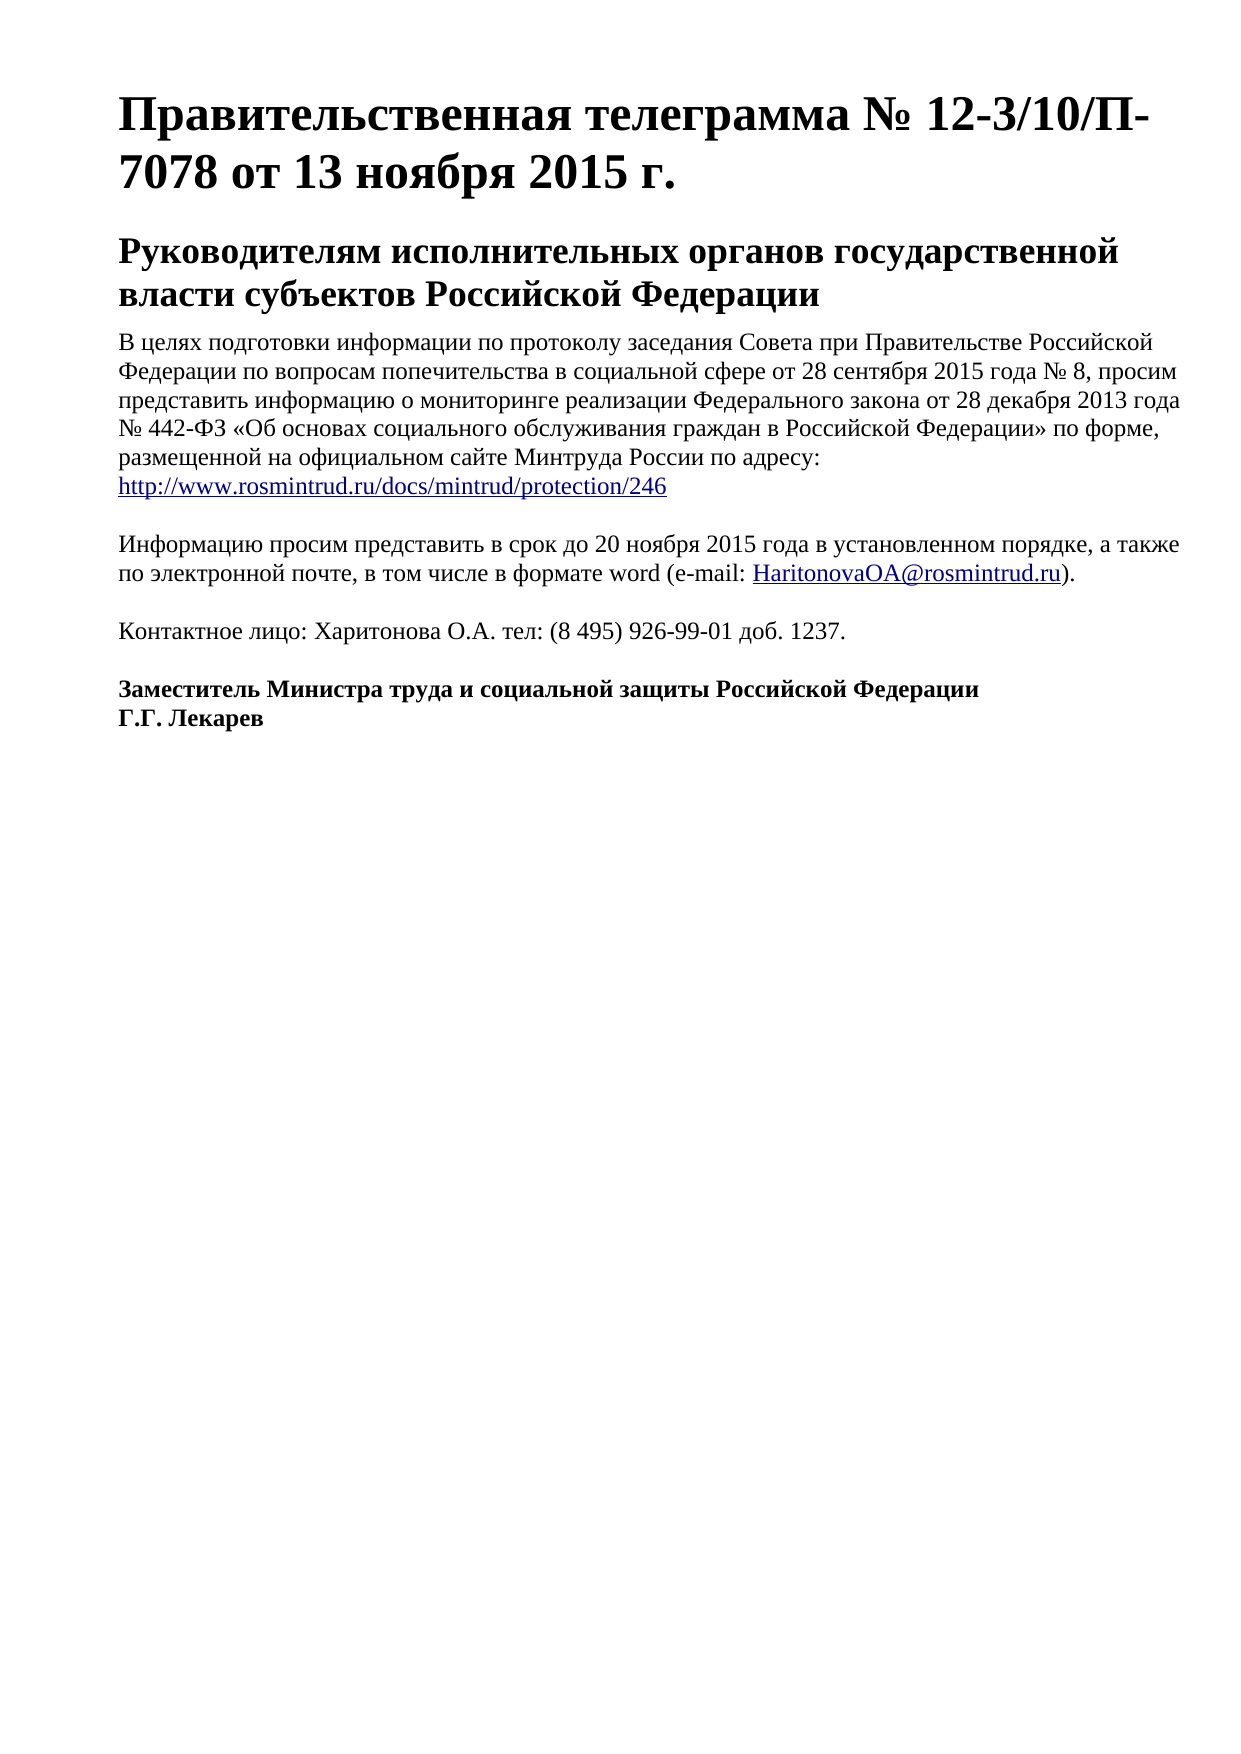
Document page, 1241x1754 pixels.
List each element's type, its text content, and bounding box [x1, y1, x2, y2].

text Контактное лицо: Харитонова О.А. тел: (8 495) 926-99-01 доб. 1237. [118, 616, 1181, 645]
subtitle Правительственная телеграмма № 12-3/10/П-7078 от 13 ноября 2015 г. [118, 84, 1181, 199]
text В целях подготовки информации по протоколу заседания Совета при Правительстве Российской Федерации по вопросам попечительства в социальной сфере от 28 сентября 2015 года № 8, просим представить информацию о мониторинге реализации Федерального закона от 28 декабря 2013 года № 442-ФЗ «Об основах социального обслуживания граждан в Российской Федерации» по форме, размещенной на официальном сайте Минтруда России по адресу: http://www.rosmintrud.ru/docs/mintrud/protection/246 [118, 327, 1181, 500]
text Информацию просим представить в срок до 20 ноября 2015 года в установленном порядке, а также по электронной почте, в том числе в формате word (e-mail: HaritonovaOA@rosmintrud.ru). [118, 529, 1181, 587]
subtitle Руководителям исполнительных органов государственной власти субъектов Российской Федерации [118, 228, 1181, 315]
text Заместитель Министра труда и социальной защиты Российской Федерации Г.Г. Лекарев [118, 674, 1181, 732]
